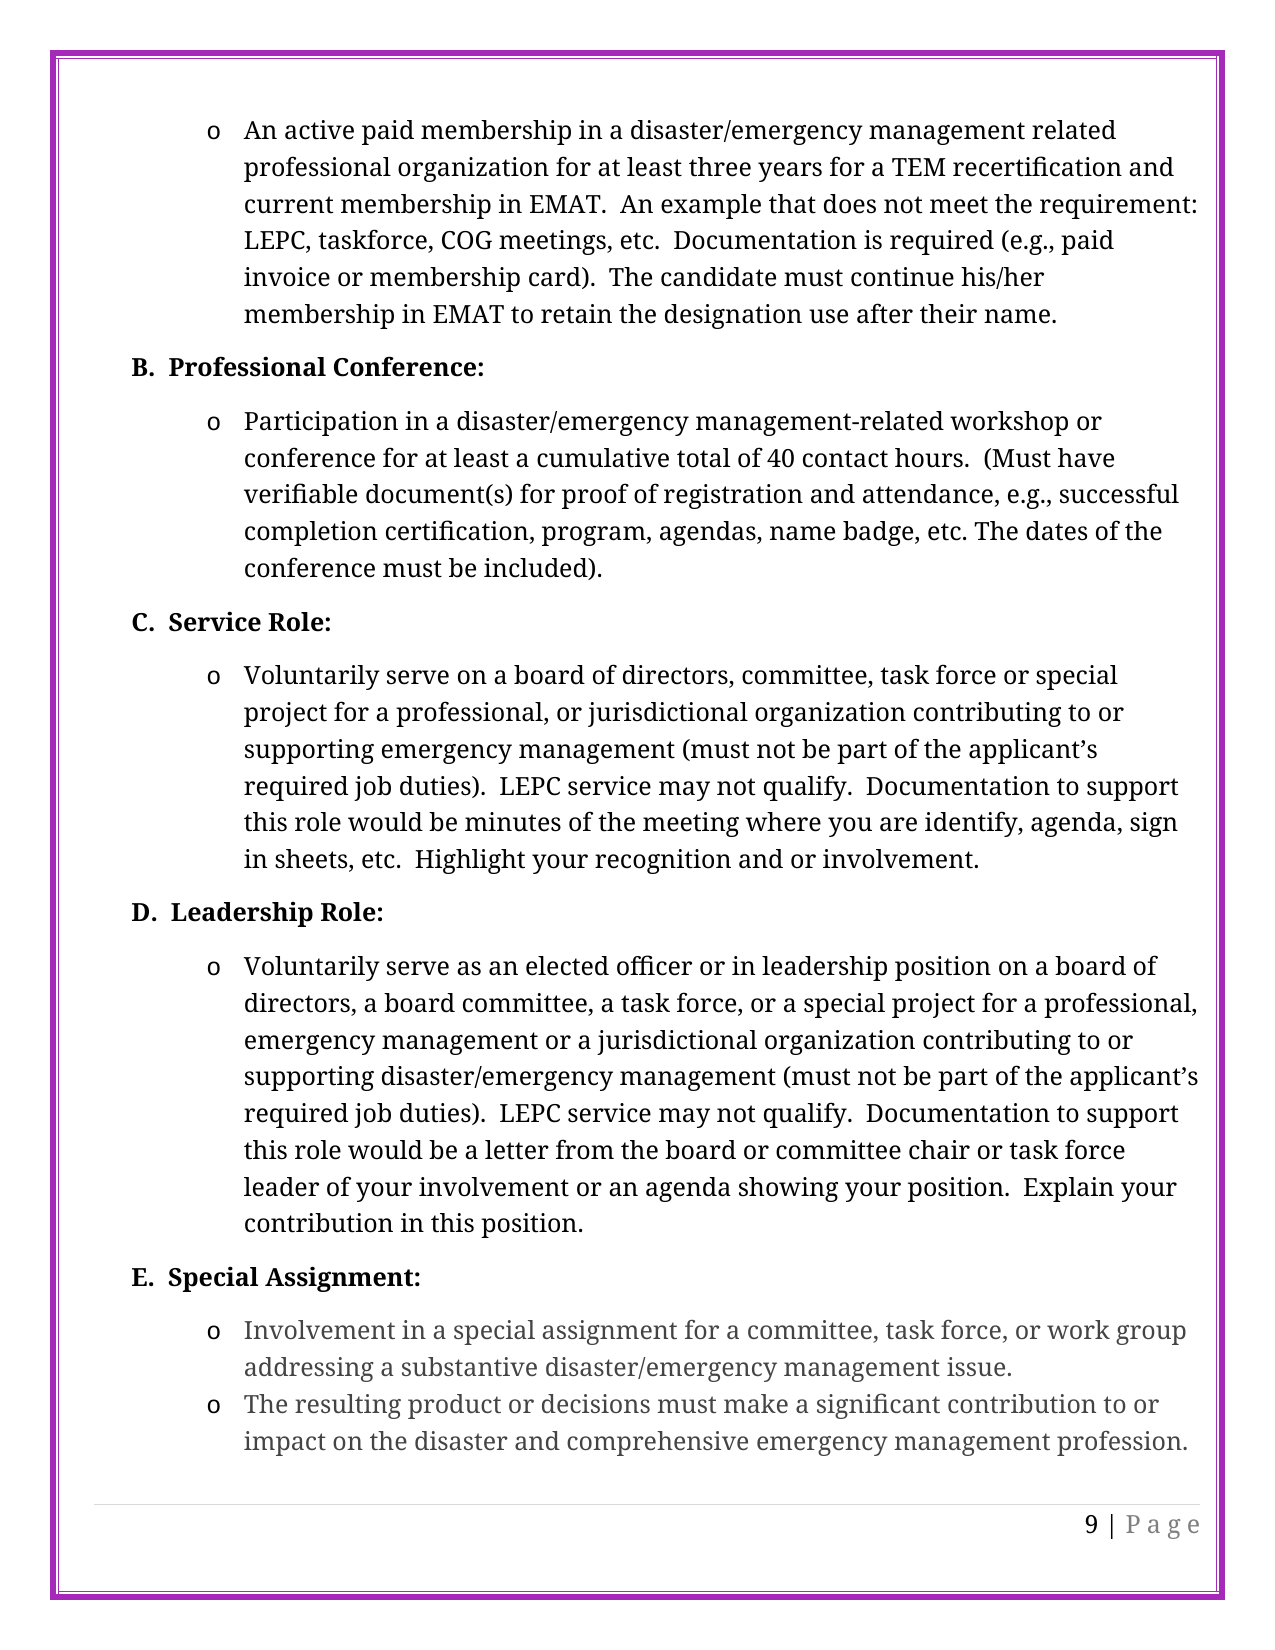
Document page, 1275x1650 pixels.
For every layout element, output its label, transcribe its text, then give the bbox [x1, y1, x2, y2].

list The resulting product or decisions must make a significant contribution to or impact on the disaster and comprehensive emergency management profession. [206, 1387, 1200, 1458]
list Involvement in a special assignment for a committee, task force, or work group addressing a substantive disaster/emergency management issue. [206, 1313, 1200, 1384]
list Participation in a disaster/emergency management-related workshop or conference for at least a cumulative total of 40 contact hours. (Must have verifiable document(s) for proof of registration and attendance, e.g., successful completion certification, program, agendas, name badge, etc. The dates of the conference must be included). [206, 403, 1200, 585]
list Voluntarily serve on a board of directors, committee, task force or special project for a professional, or jurisdictional organization contributing to or supporting emergency management (must not be part of the applicant’s required job duties). LEPC service may not qualify. Documentation to support this role would be minutes of the meeting where you are identify, agenda, sign in sheets, etc. Highlight your recognition and or involvement. [206, 658, 1200, 876]
text B. Professional Conference: [131, 350, 1200, 384]
text E. Special Assignment: [131, 1259, 1200, 1294]
text C. Service Role: [131, 604, 1200, 638]
text D. Leadership Role: [131, 895, 1200, 929]
list Voluntarily serve as an elected officer or in leadership position on a board of directors, a board committee, a task force, or a special project for a professional, emergency management or a jurisdictional organization contributing to or supporting disaster/emergency management (must not be part of the applicant’s required job duties). LEPC service may not qualify. Documentation to support this role would be a letter from the board or committee chair or task force leader of your involvement or an agenda showing your position. Explain your contribution in this position. [206, 948, 1200, 1240]
list An active paid membership in a disaster/emergency management related professional organization for at least three years for a TEM recertification and current membership in EMAT. An example that does not meet the requirement: LEPC, taskforce, COG meetings, etc. Documentation is required (e.g., paid invoice or membership card). The candidate must continue his/her membership in EMAT to retain the designation use after their name. [206, 112, 1200, 331]
